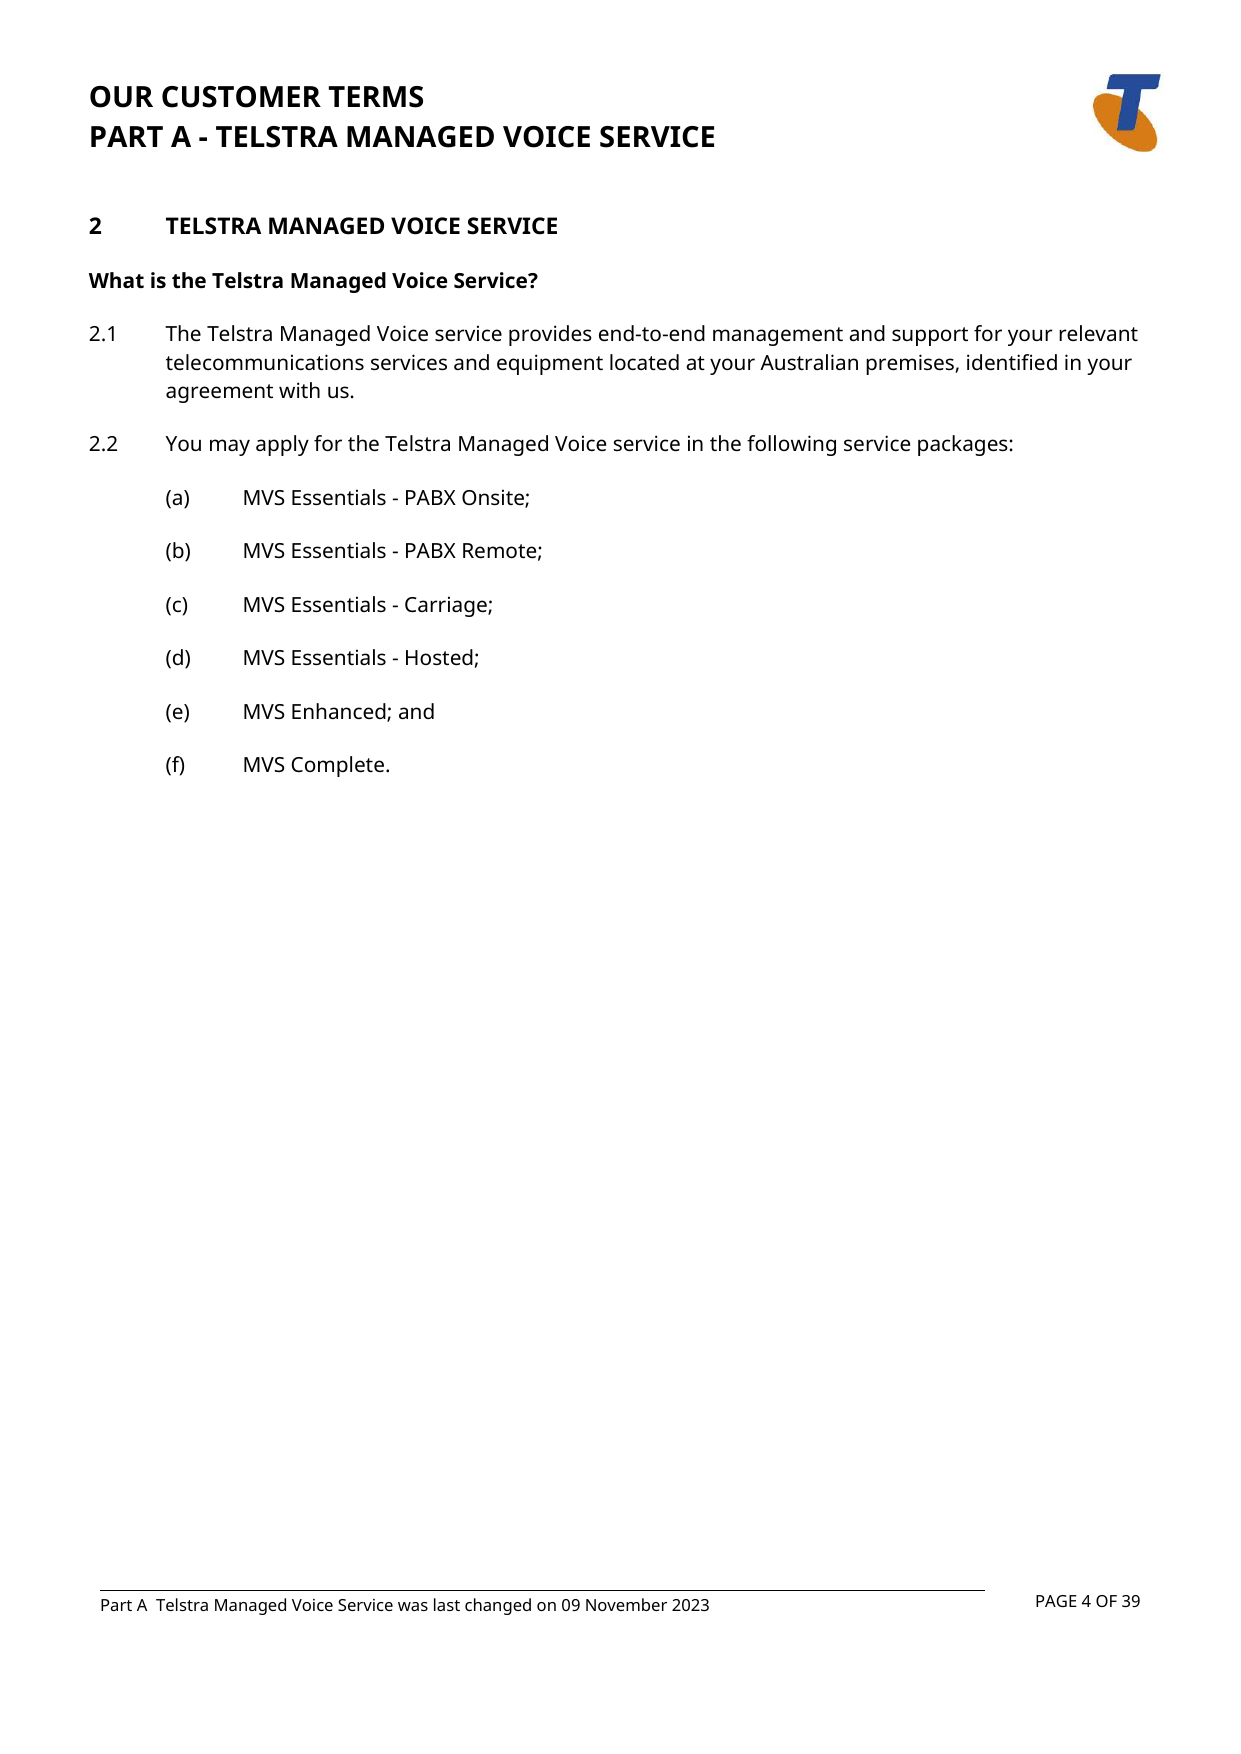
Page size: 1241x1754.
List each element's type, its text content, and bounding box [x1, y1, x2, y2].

subtitle MVS Essentials - PABX Remote; [165, 536, 1152, 565]
subtitle MVS Complete. [165, 750, 1152, 779]
picture [1091, 0, 1236, 152]
subtitle MVS Essentials - PABX Onsite; [165, 483, 1152, 511]
subtitle MVS Essentials - Hosted; [165, 643, 1152, 672]
subtitle You may apply for the Telstra Managed Voice service in the following service packages: [89, 429, 1152, 458]
subtitle MVS Essentials - Carriage; [165, 590, 1152, 618]
text What is the Telstra Managed Voice Service? [89, 266, 1152, 294]
subtitle MVS Enhanced; and [165, 697, 1152, 725]
subtitle The Telstra Managed Voice service provides end-to-end management and support for your relevant telecommunications services and equipment located at your Australian premises, identified in your agreement with us. [89, 319, 1152, 404]
subtitle Telstra Managed Voice Service [89, 209, 1152, 241]
